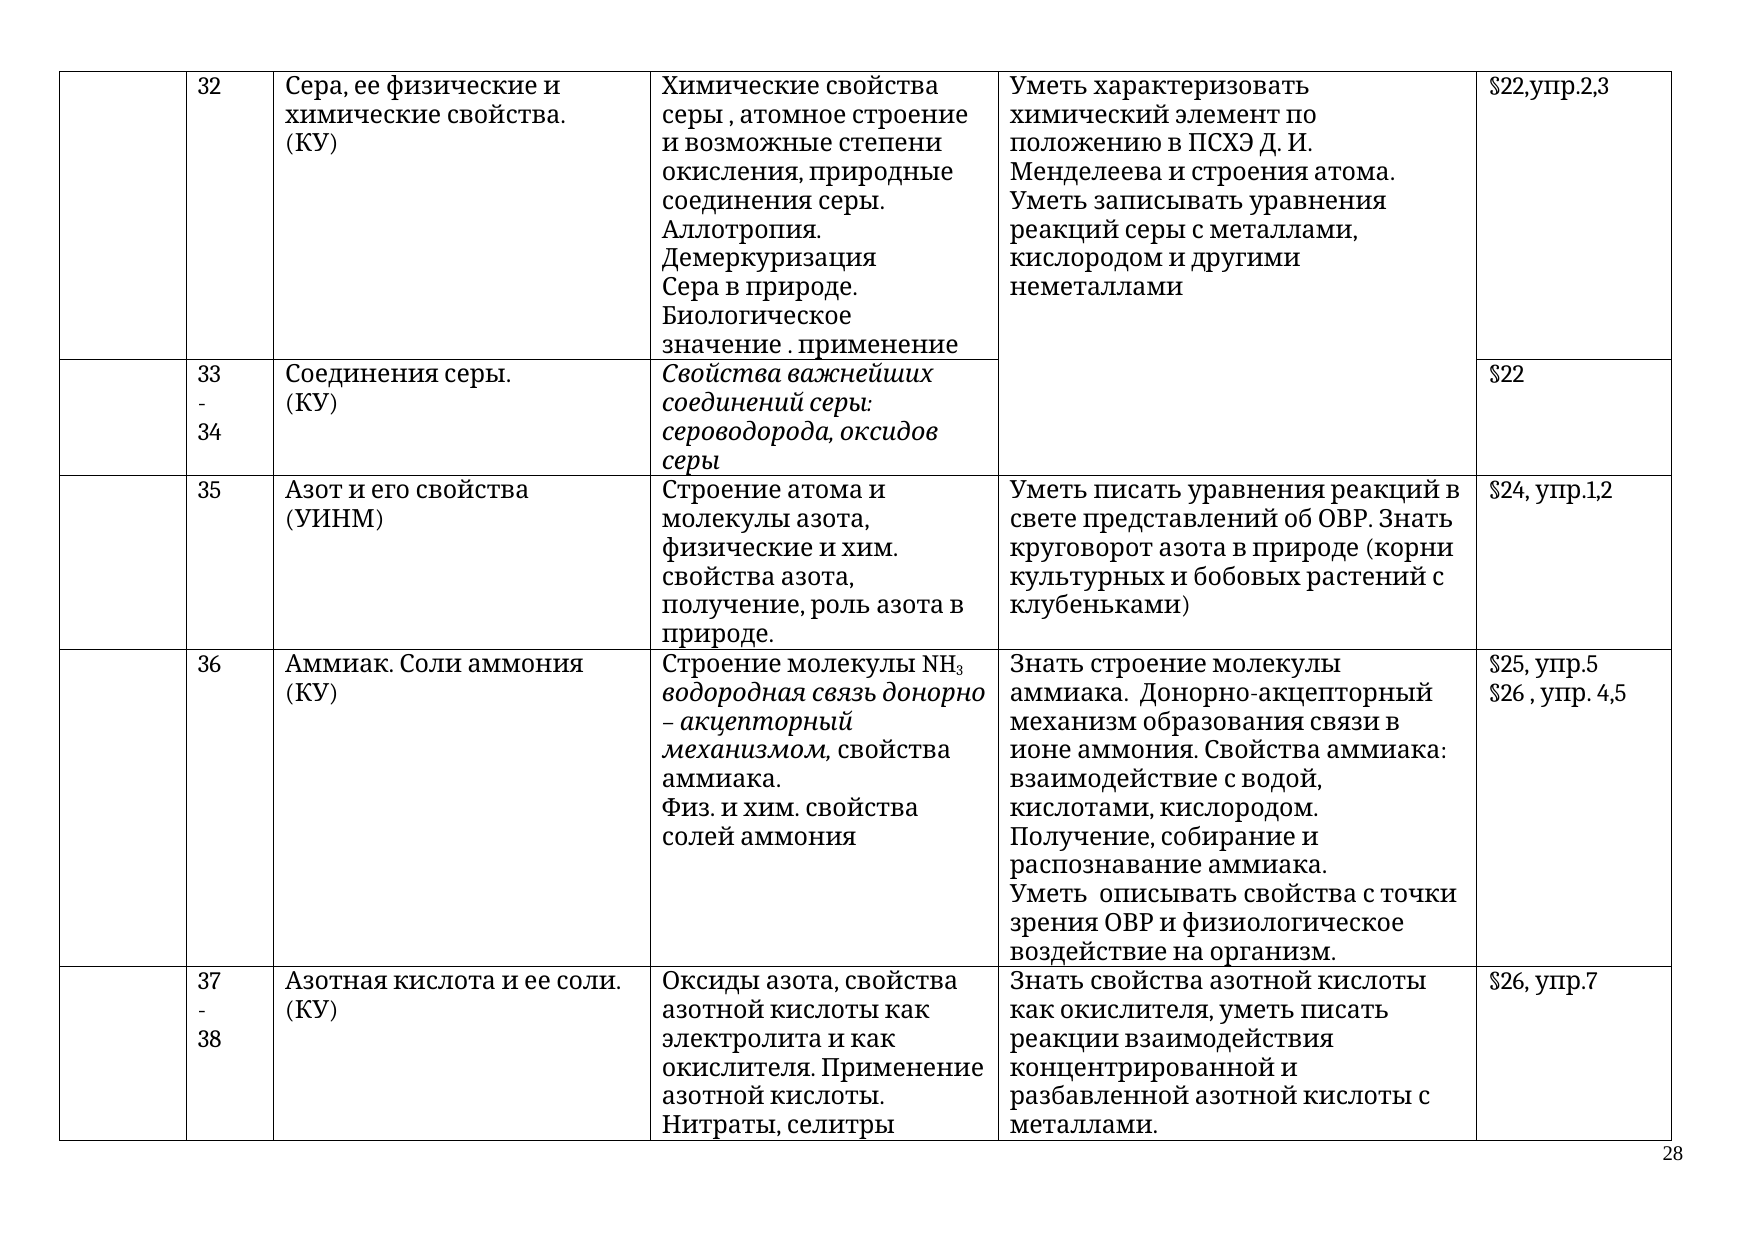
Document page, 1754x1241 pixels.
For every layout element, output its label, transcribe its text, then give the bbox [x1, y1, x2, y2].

table_cell [60, 476, 186, 649]
table_cell Уметь характеризовать химический элемент по положению в ПСХЭ Д. И. Менделеева и строения атома. Уметь записывать уравнения реакций серы с металлами, кислородом и другими неметаллами [999, 72, 1476, 475]
table_cell [60, 72, 186, 359]
table_cell Оксиды азота, свойства азотной кислоты как электролита и как окислителя. Применение азотной кислоты. Нитраты, селитры [651, 967, 998, 1140]
table_cell 33 - 34 [187, 360, 273, 475]
table_cell Азотная кислота и ее соли. (КУ) [274, 967, 650, 1140]
table_cell Азот и его свойства (УИНМ) [274, 476, 650, 649]
table_cell 35 [187, 476, 273, 649]
table_cell §25, упр.5 §26 , упр. 4,5 [1477, 650, 1671, 966]
table_cell Строение молекулы NH3 водородная связь донорно – акцепторный механизмом, свойства аммиака. Физ. и хим. свойства солей аммония [651, 650, 998, 966]
table_cell 37 - 38 [187, 967, 273, 1140]
table_cell §22 [1477, 360, 1671, 475]
table_cell Химические свойства серы , атомное строение и возможные степени окисления, природные соединения серы. Аллотропия. Демеркуризация Сера в природе. Биологическое значение . применение [651, 72, 998, 359]
table_cell 36 [187, 650, 273, 966]
table_cell Сера, ее физические и химические свойства. (КУ) [274, 72, 650, 359]
table_cell Соединения серы. (КУ) [274, 360, 650, 475]
table_cell Знать строение молекулы аммиака. Донорно-акцепторный механизм образования связи в ионе аммония. Свойства аммиака: взаимодействие с водой, кислотами, кислородом. Получение, собирание и распознавание аммиака. Уметь описывать свойства с точки зрения ОВР и физиологическое воздействие на организм. [999, 650, 1476, 966]
table_cell §26, упр.7 [1477, 967, 1671, 1140]
table_cell [60, 967, 186, 1140]
table_cell Строение атома и молекулы азота, физические и хим. свойства азота, получение, роль азота в природе. [651, 476, 998, 649]
table_cell 32 [187, 72, 273, 359]
table_cell [60, 360, 186, 475]
table_cell §24, упр.1,2 [1477, 476, 1671, 649]
table_cell Уметь писать уравнения реакций в свете представлений об ОВР. Знать круговорот азота в природе (корни культурных и бобовых растений с клубеньками) [999, 476, 1476, 649]
table_cell [60, 650, 186, 966]
table_cell Знать свойства азотной кислоты как окислителя, уметь писать реакции взаимодействия концентрированной и разбавленной азотной кислоты с металлами. [999, 967, 1476, 1140]
table_cell Аммиак. Соли аммония (КУ) [274, 650, 650, 966]
table_cell Свойства важнейших соединений серы: сероводорода, оксидов серы [651, 360, 998, 475]
table_cell §22,упр.2,3 [1477, 72, 1671, 359]
